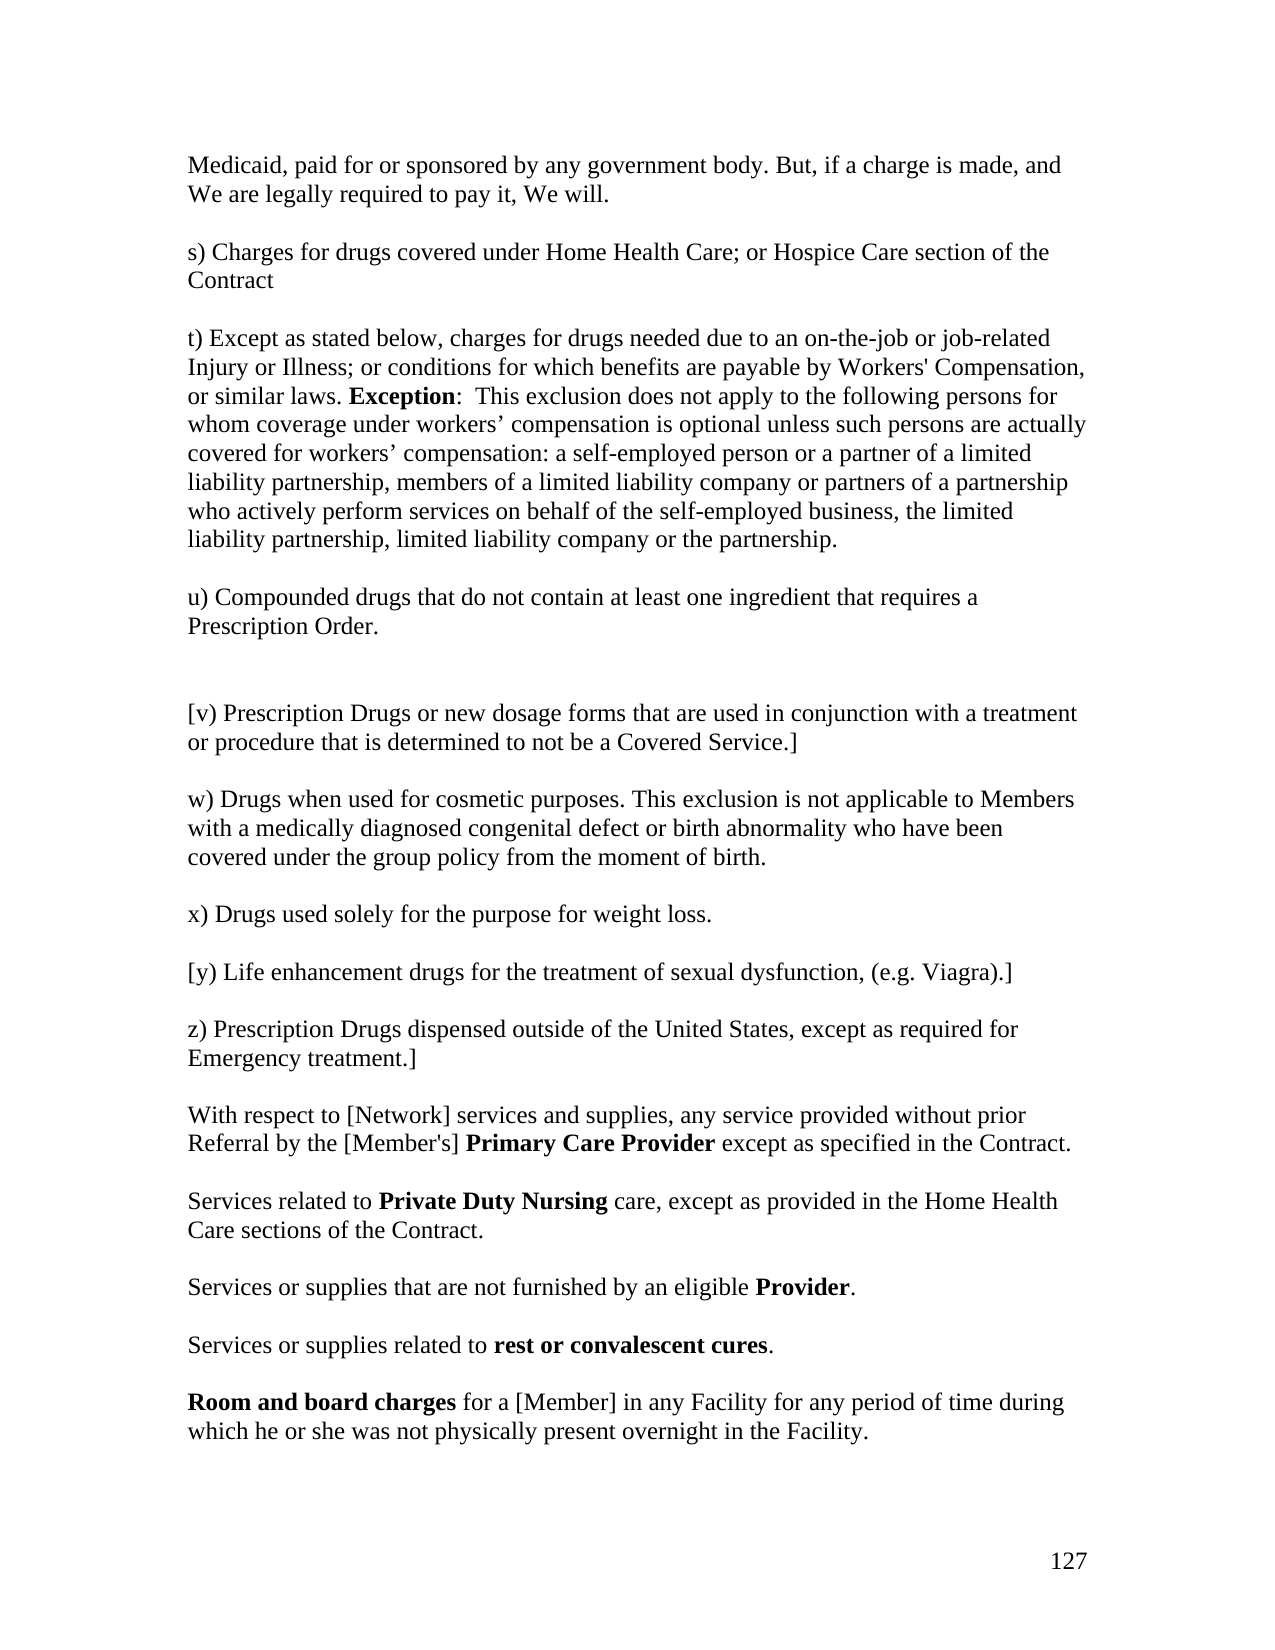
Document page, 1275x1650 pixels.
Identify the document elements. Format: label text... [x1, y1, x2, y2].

text w) Drugs when used for cosmetic purposes. This exclusion is not applicable to Members with a medically diagnosed congenital defect or birth abnormality who have been covered under the group policy from the moment of birth. [187, 784, 1087, 870]
text s) Charges for drugs covered under Home Health Care; or Hospice Care section of the Contract [187, 237, 1087, 294]
text x) Drugs used solely for the purpose for weight loss. [187, 899, 1087, 928]
text u) Compounded drugs that do not contain at least one ingredient that requires a Prescription Order. [187, 582, 1087, 640]
text [y) Life enhancement drugs for the treatment of sexual dysfunction, (e.g. Viagra).] [187, 957, 1087, 985]
text z) Prescription Drugs dispensed outside of the United States, except as required for Emergency treatment.] [187, 1014, 1087, 1072]
text [v) Prescription Drugs or new dosage forms that are used in conjunction with a treatment or procedure that is determined to not be a Covered Service.] [187, 698, 1087, 755]
text Room and board charges for a [Member] in any Facility for any period of time during which he or she was not physically present overnight in the Facility. [187, 1387, 1087, 1445]
text With respect to [Network] services and supplies, any service provided without prior Referral by the [Member's] Primary Care Provider except as specified in the Contract. [187, 1100, 1087, 1157]
text Services or supplies that are not furnished by an eligible Provider. [187, 1272, 1087, 1301]
text Services or supplies related to rest or convalescent cures. [187, 1330, 1087, 1358]
text Services related to Private Duty Nursing care, except as provided in the Home Health Care sections of the Contract. [187, 1186, 1087, 1243]
text t) Except as stated below, charges for drugs needed due to an on-the-job or job-related Injury or Illness; or conditions for which benefits are payable by Workers' Compensation, or similar laws. Exception: This exclusion does not apply to the following persons for whom coverage under workers’ compensation is optional unless such persons are actually covered for workers’ compensation: a self-employed person or a partner of a limited liability partnership, members of a limited liability company or partners of a partnership who actively perform services on behalf of the self-employed business, the limited liability partnership, limited liability company or the partnership. [187, 323, 1087, 553]
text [187, 150, 1087, 207]
